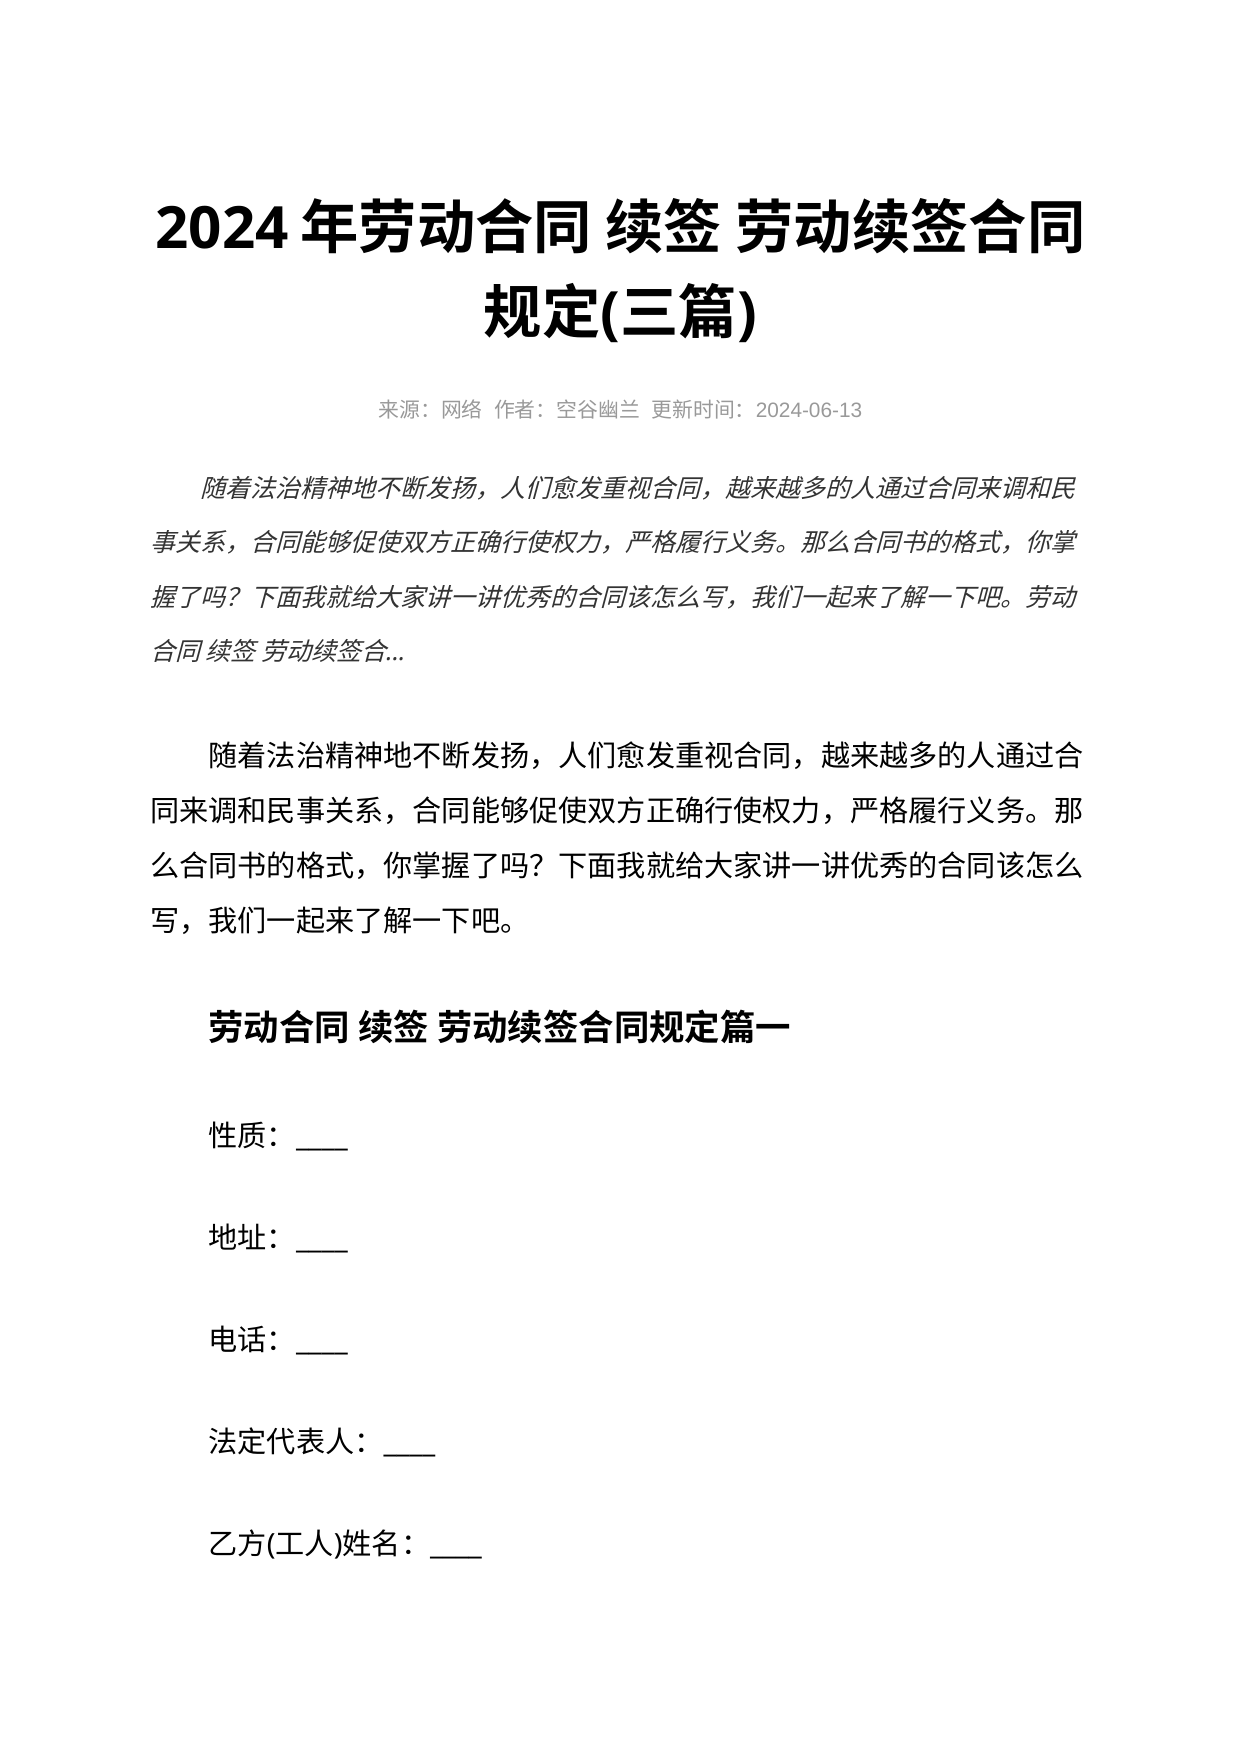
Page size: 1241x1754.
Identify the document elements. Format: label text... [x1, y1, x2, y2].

text 性质：____ [150, 1113, 1090, 1155]
text 劳动合同 续签 劳动续签合同规定篇一 [150, 999, 1090, 1051]
text 随着法治精神地不断发扬，人们愈发重视合同，越来越多的人通过合同来调和民事关系，合同能够促使双方正确行使权力，严格履行义务。那么合同书的格式，你掌握了吗？下面我就给大家讲一讲优秀的合同该怎么写，我们一起来了解一下吧。劳动合同 续签 劳动续签合... [150, 468, 1090, 668]
text 来源：网络 作者：空谷幽兰 更新时间：2024-06-13 [150, 398, 1090, 422]
text 乙方(工人)姓名：____ [150, 1521, 1090, 1563]
text 地址：____ [150, 1215, 1090, 1257]
text 随着法治精神地不断发扬，人们愈发重视合同，越来越多的人通过合同来调和民事关系，合同能够促使双方正确行使权力，严格履行义务。那么合同书的格式，你掌握了吗？下面我就给大家讲一讲优秀的合同该怎么写，我们一起来了解一下吧。 [150, 733, 1090, 940]
text 法定代表人：____ [150, 1419, 1090, 1461]
text 电话：____ [150, 1317, 1090, 1359]
subtitle 2024年劳动合同 续签 劳动续签合同规定(三篇) [150, 181, 1090, 351]
